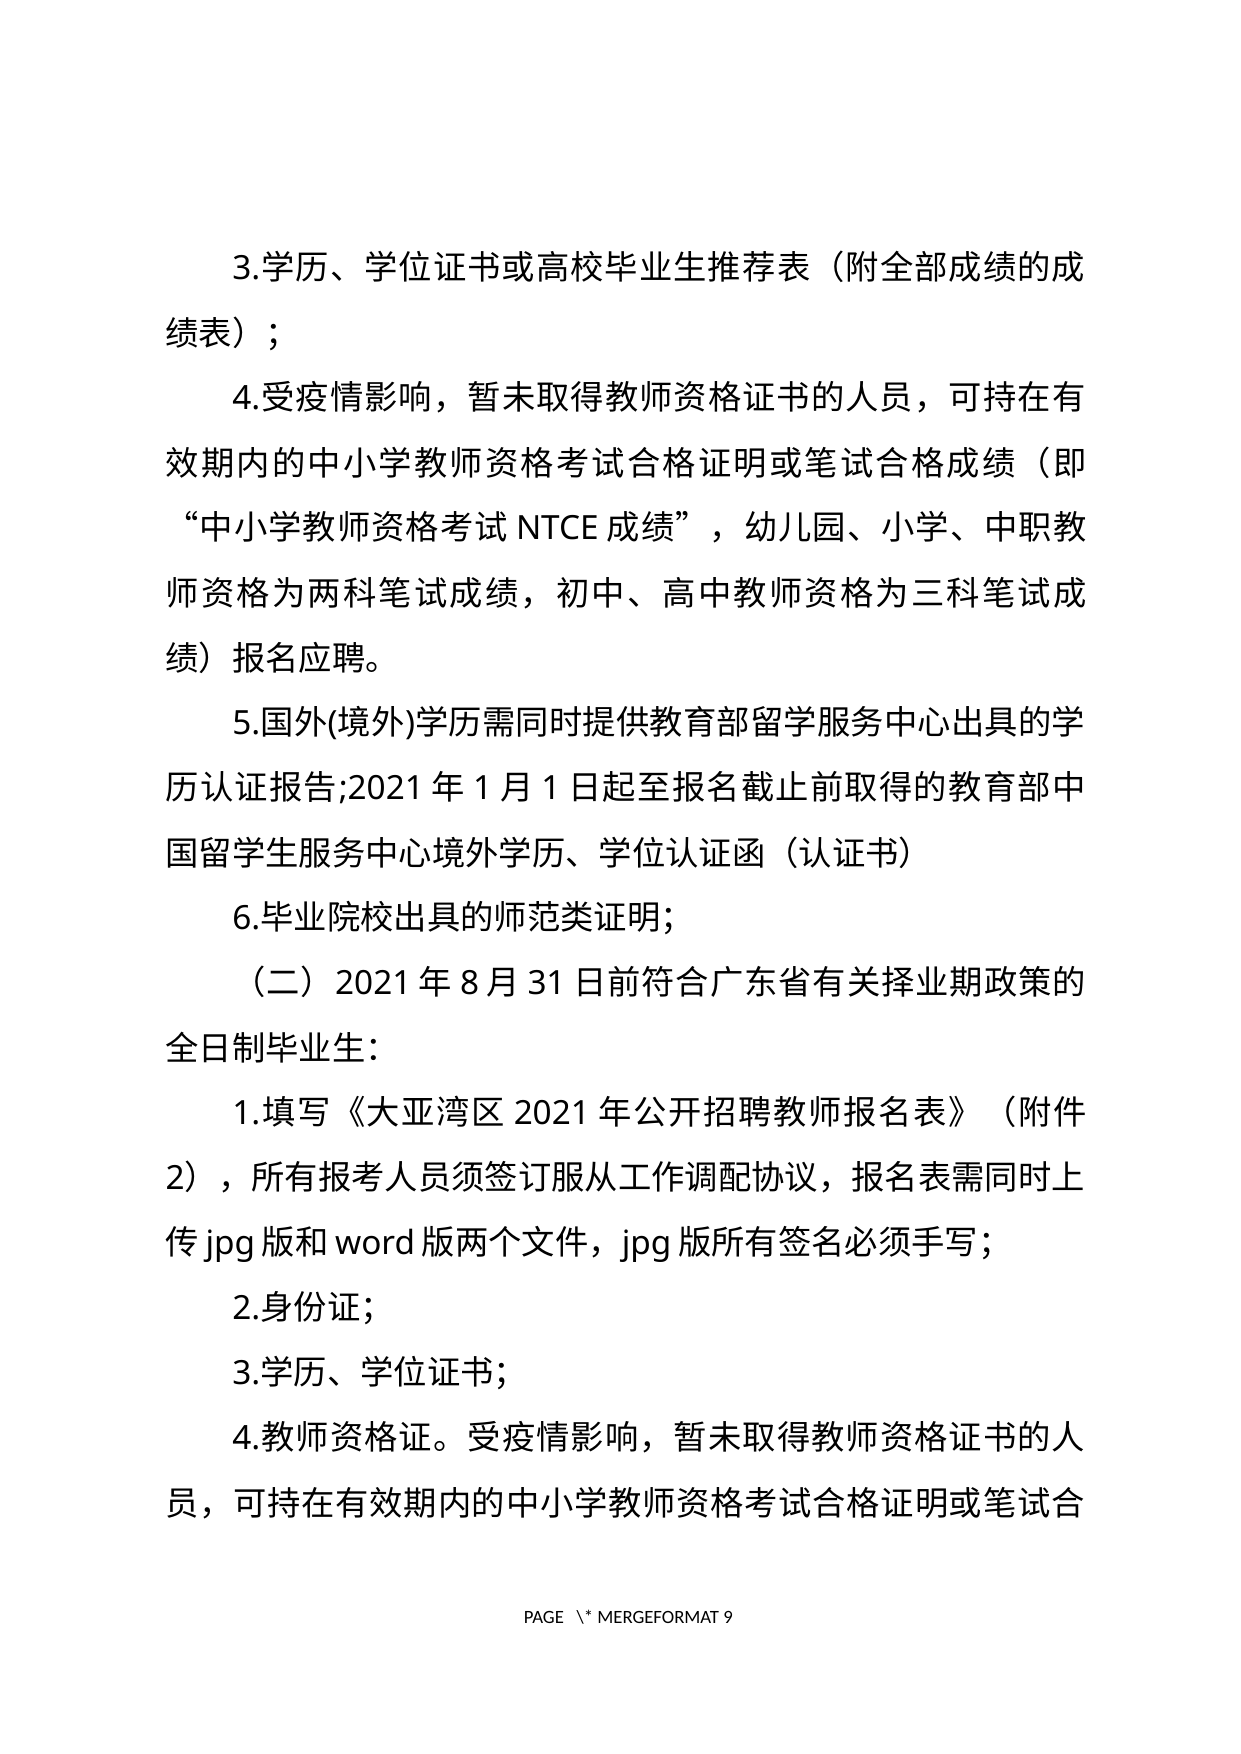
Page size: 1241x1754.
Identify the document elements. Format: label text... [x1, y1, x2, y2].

text 6.毕业院校出具的师范类证明； [165, 883, 1087, 948]
text 3.学历、学位证书或高校毕业生推荐表（附全部成绩的成绩表）； [165, 233, 1087, 363]
text 4.受疫情影响，暂未取得教师资格证书的人员，可持在有效期内的中小学教师资格考试合格证明或笔试合格成绩（即“中小学教师资格考试NTCE成绩”，幼儿园、小学、中职教师资格为两科笔试成绩，初中、高中教师资格为三科笔试成绩）报名应聘。 [165, 363, 1087, 688]
text 3.学历、学位证书； [165, 1338, 1087, 1403]
text （二）2021年8月31日前符合广东省有关择业期政策的全日制毕业生： [165, 948, 1087, 1078]
text 2.身份证； [165, 1273, 1087, 1338]
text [165, 1403, 1087, 1533]
text 5.国外(境外)学历需同时提供教育部留学服务中心出具的学历认证报告;2021年1月1日起至报名截止前取得的教育部中国留学生服务中心境外学历、学位认证函（认证书） [165, 688, 1087, 883]
text 1.填写《大亚湾区2021年公开招聘教师报名表》（附件2），所有报考人员须签订服从工作调配协议，报名表需同时上传jpg版和word版两个文件，jpg版所有签名必须手写； [165, 1078, 1087, 1273]
